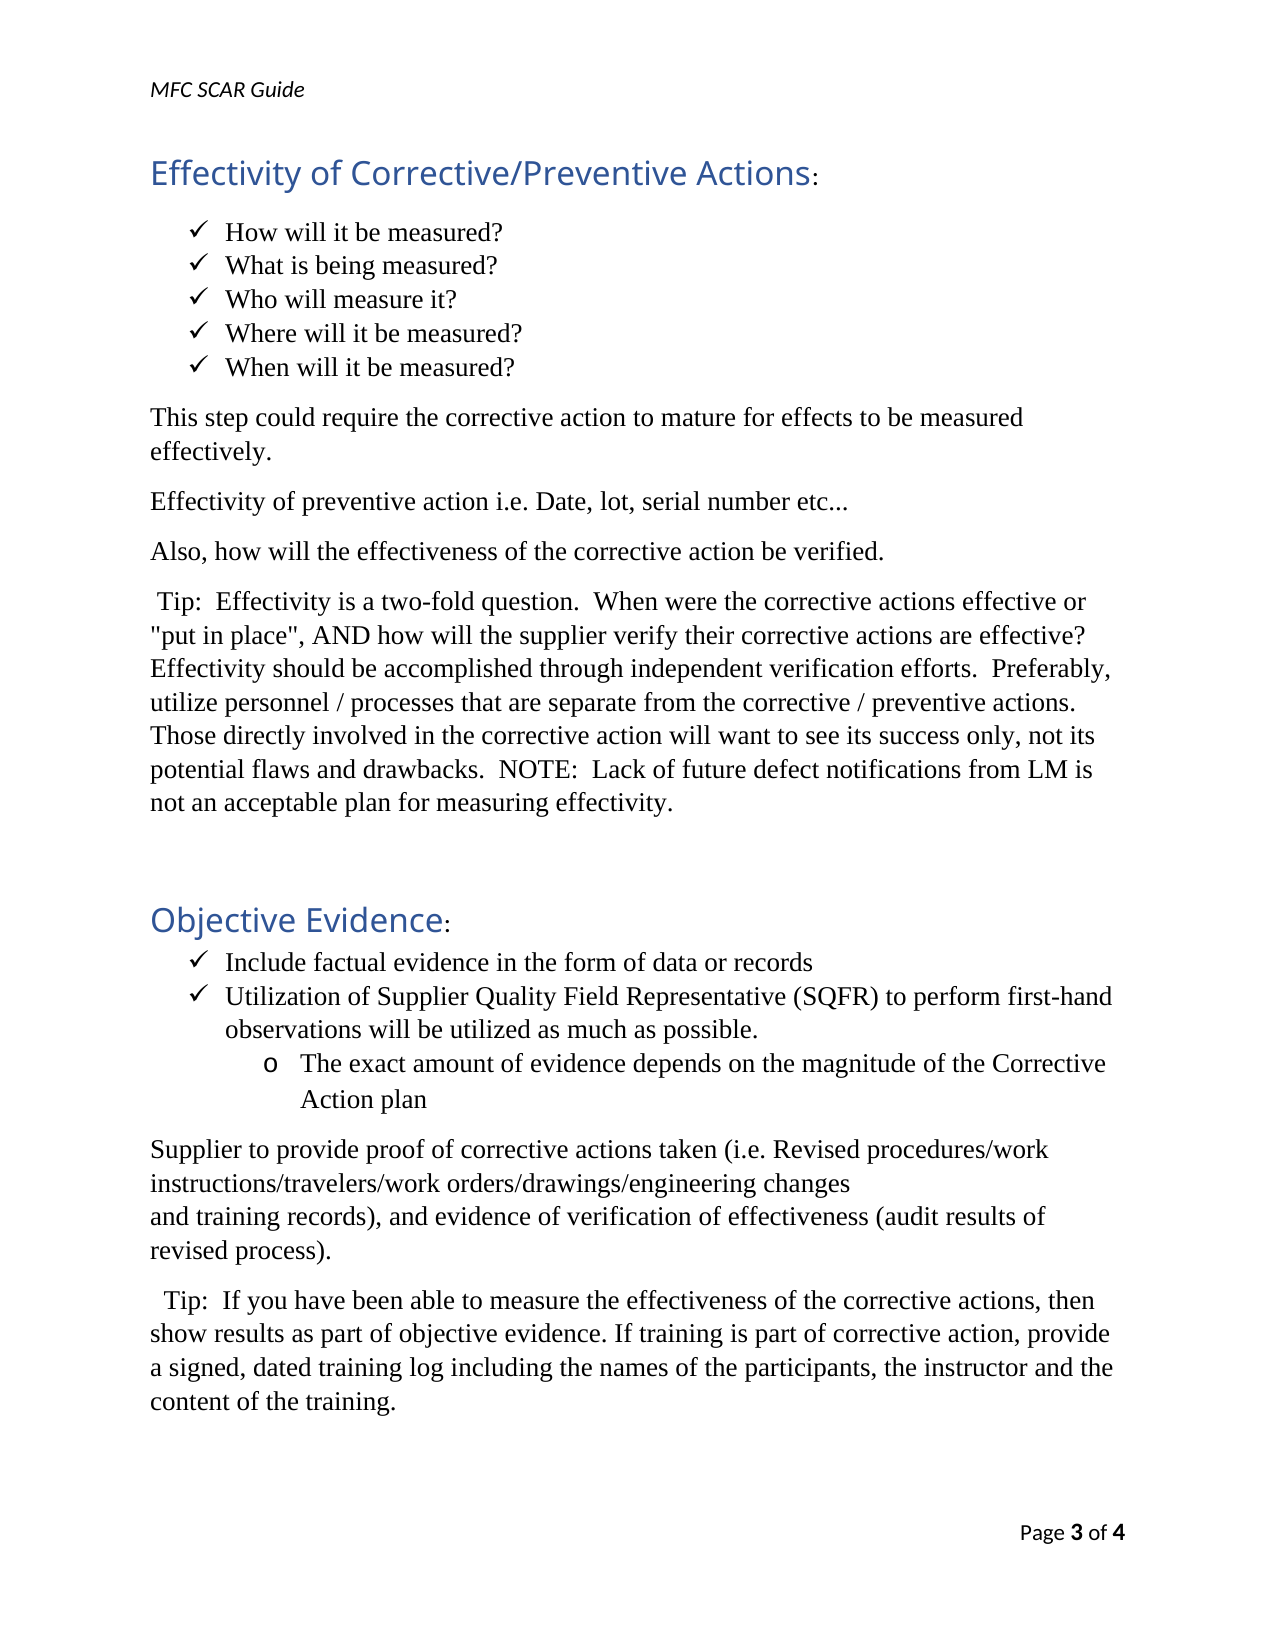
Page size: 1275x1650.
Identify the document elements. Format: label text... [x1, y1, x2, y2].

text This step could require the corrective action to mature for effects to be measured effectively. [150, 401, 1125, 466]
list The exact amount of evidence depends on the magnitude of the Corrective Action plan [262, 1047, 1125, 1114]
list What is being measured? [187, 249, 1125, 281]
list Utilization of Supplier Quality Field Representative (SQFR) to perform first-hand observations will be utilized as much as possible. [187, 980, 1125, 1045]
list Include factual evidence in the form of data or records [187, 946, 1125, 977]
text Supplier to provide proof of corrective actions taken (i.e. Revised procedures/work instructions/travelers/work orders/drawings/engineering changes and training records), and evidence of verification of effectiveness (audit results of revised process). [150, 1133, 1125, 1265]
list When will it be measured? [187, 351, 1125, 382]
text Effectivity of Corrective/Preventive Actions: [150, 150, 1125, 195]
list How will it be measured? [187, 216, 1125, 247]
list Where will it be measured? [187, 317, 1125, 348]
text Tip: Effectivity is a two-fold question. When were the corrective actions effective or "put in place", AND how will the supplier verify their corrective actions are effective? Effectivity should be accomplished through independent verification efforts. Preferably, utilize personnel / processes that are separate from the corrective / preventive actions. Those directly involved in the corrective action will want to see its success only, not its potential flaws and drawbacks. NOTE: Lack of future defect notifications from LM is not an acceptable plan for measuring effectivity. [150, 585, 1125, 818]
subtitle Objective Evidence: [150, 897, 1125, 943]
text Tip: If you have been able to measure the effectiveness of the corrective actions, then show results as part of objective evidence. If training is part of corrective action, provide a signed, dated training log including the names of the participants, the instructor and the content of the training. [150, 1284, 1125, 1416]
list Who will measure it? [187, 283, 1125, 314]
text Also, how will the effectiveness of the corrective action be verified. [150, 535, 1125, 566]
text Effectivity of preventive action i.e. Date, lot, serial number etc... [150, 485, 1125, 516]
